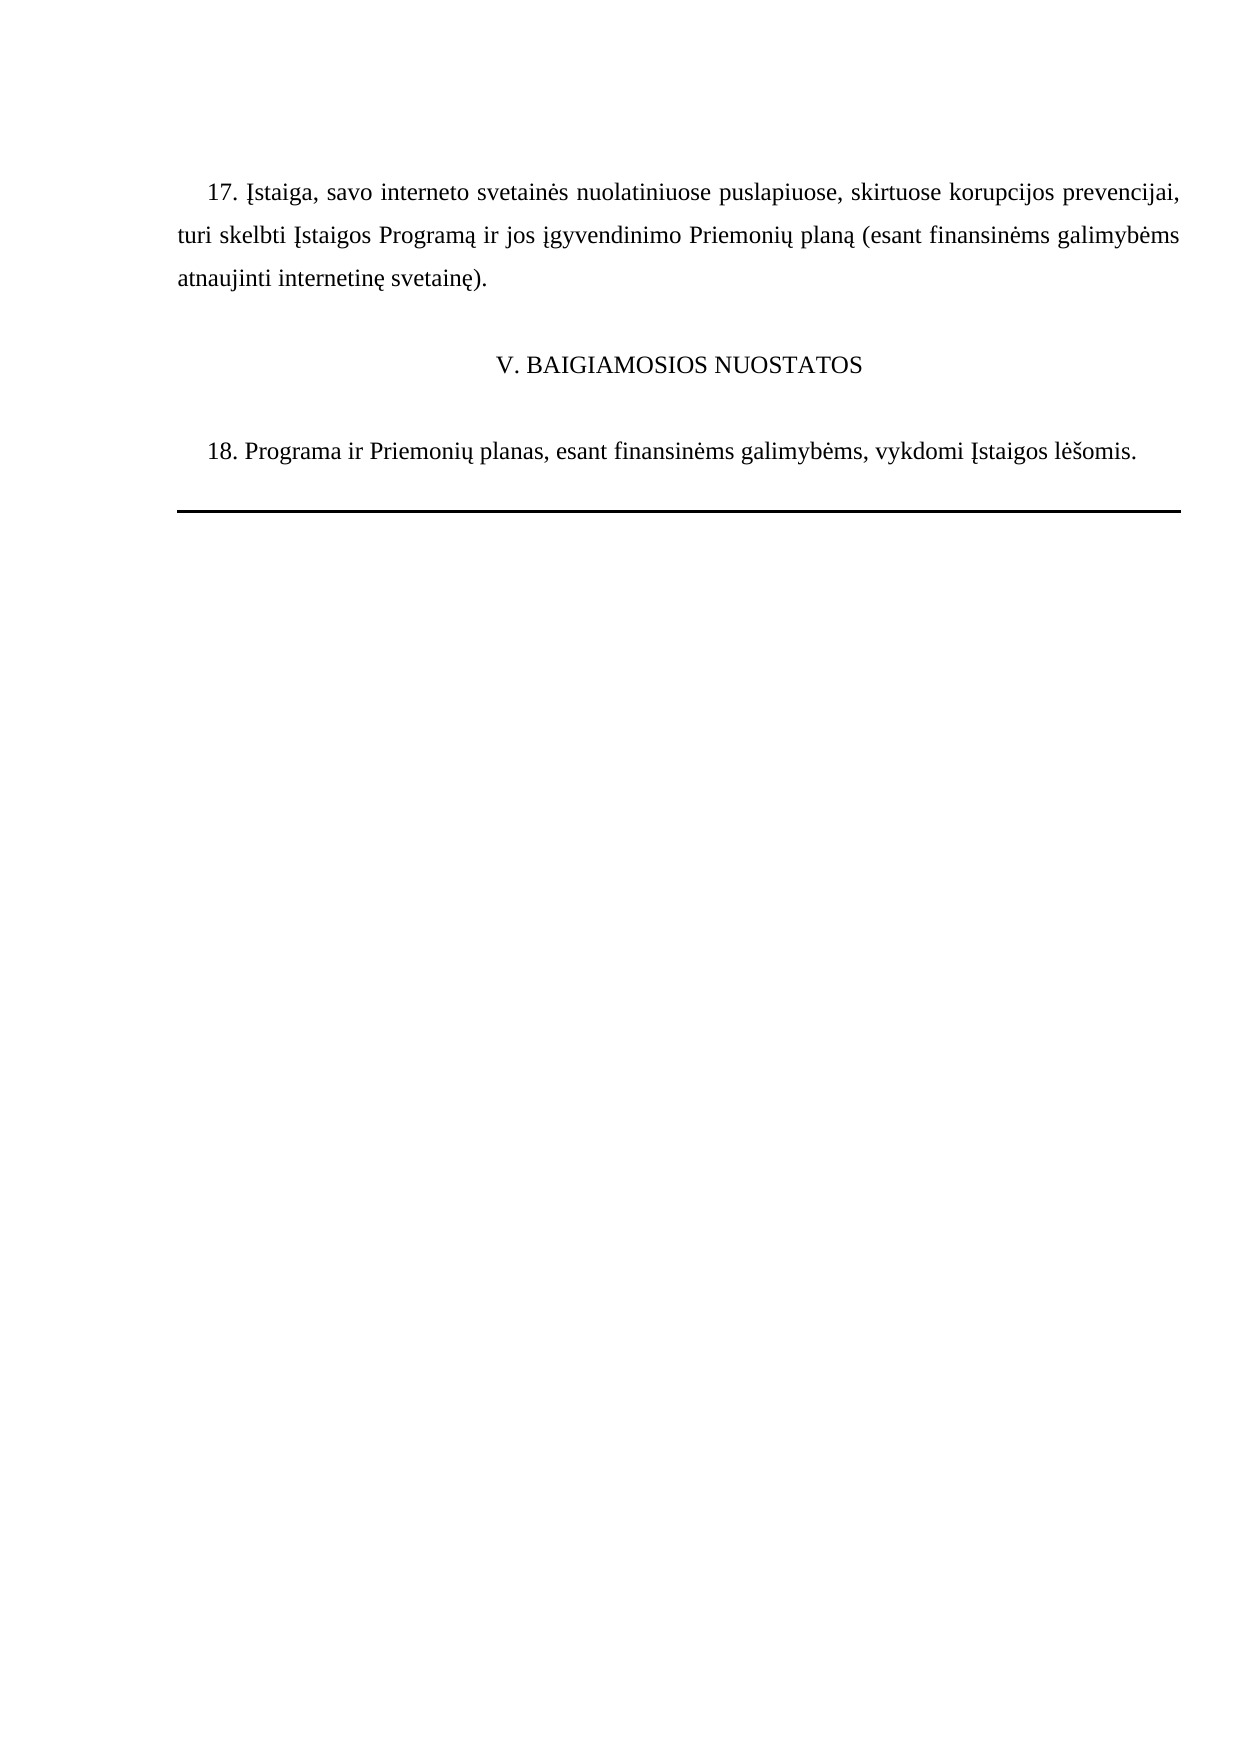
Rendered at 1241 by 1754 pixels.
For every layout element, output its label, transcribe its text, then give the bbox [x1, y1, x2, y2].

text 17. Įstaiga, savo interneto svetainės nuolatiniuose puslapiuose, skirtuose korupcijos prevencijai, turi skelbti Įstaigos Programą ir jos įgyvendinimo Priemonių planą (esant finansinėms galimybėms atnaujinti internetinę svetainę). [177, 177, 1181, 292]
text V. BAIGIAMOSIOS NUOSTATOS [177, 350, 1181, 378]
text 18. Programa ir Priemonių planas, esant finansinėms galimybėms, vykdomi Įstaigos lėšomis. [177, 436, 1181, 465]
